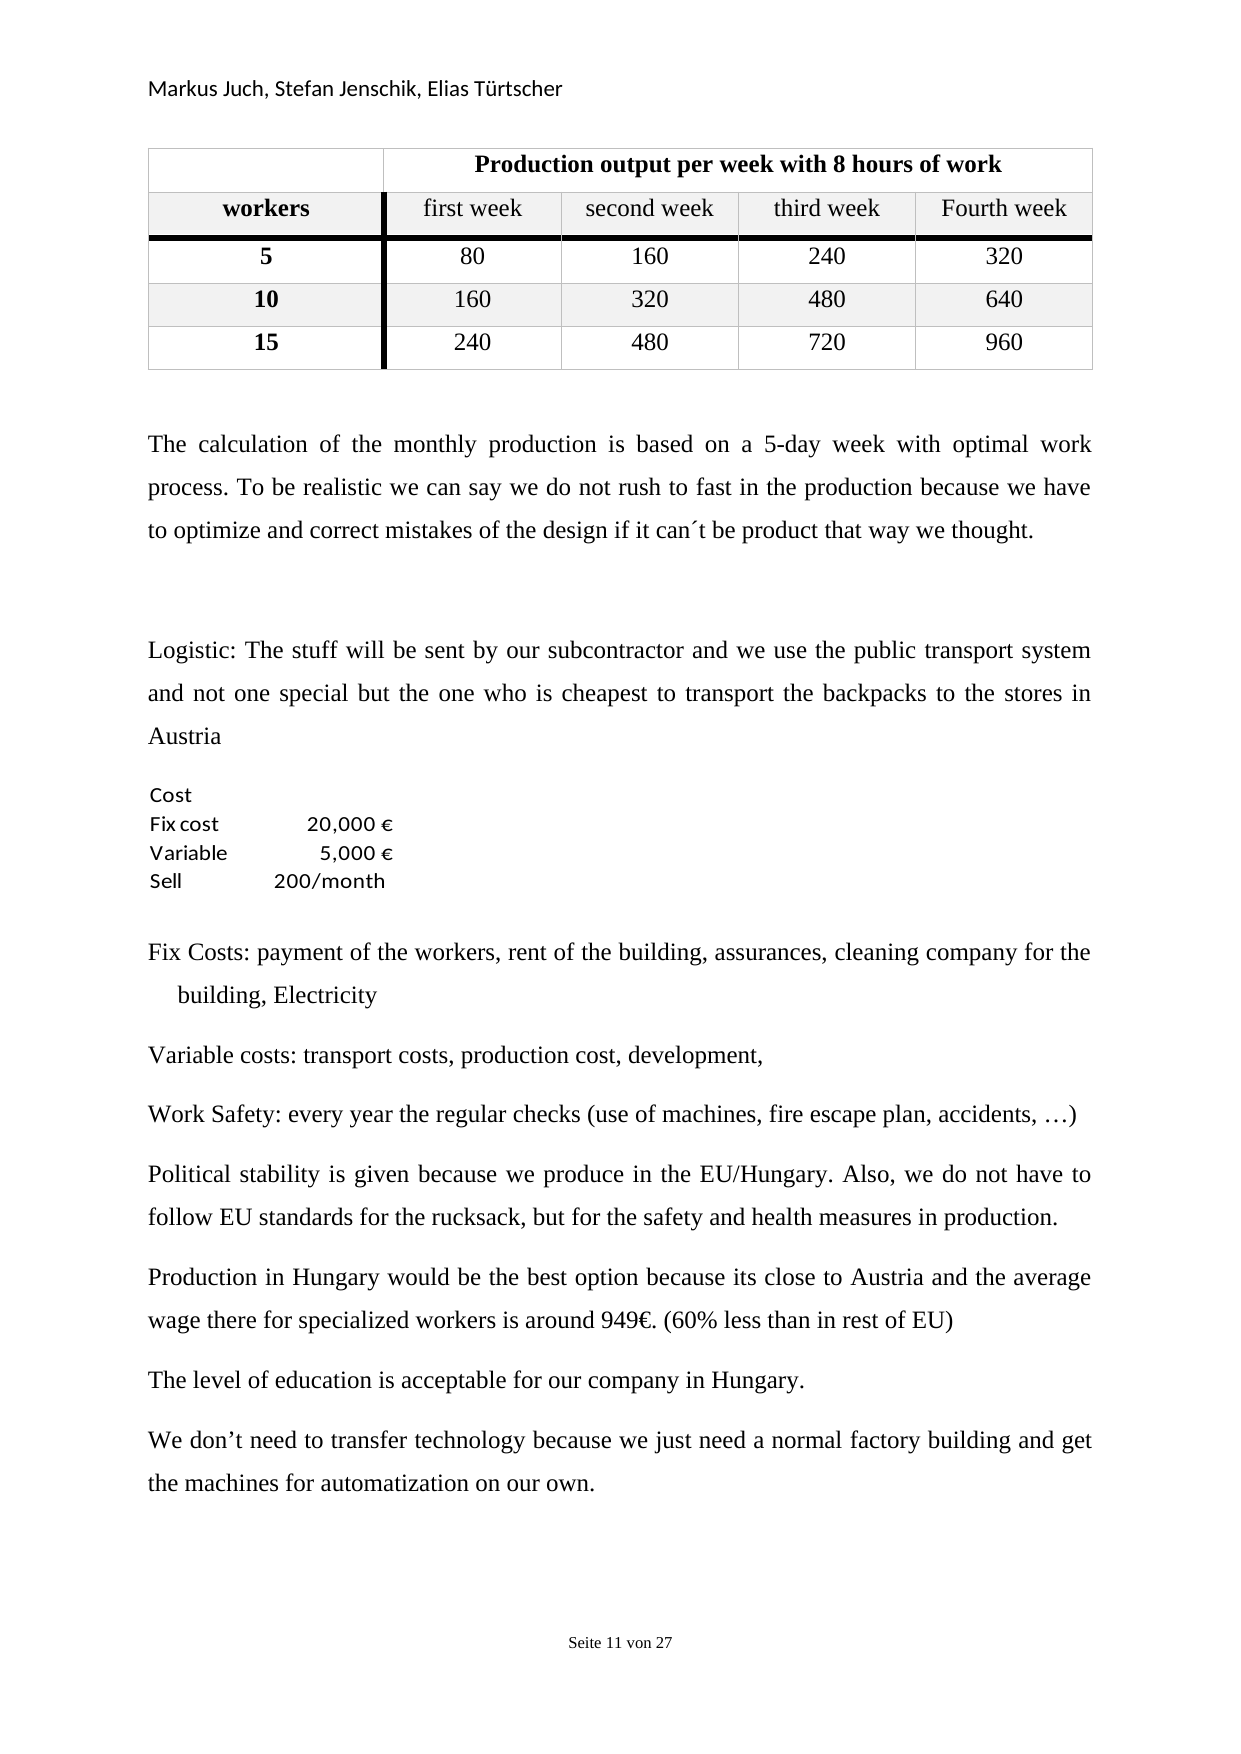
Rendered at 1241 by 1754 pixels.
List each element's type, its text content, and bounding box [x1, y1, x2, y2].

text We don’t need to transfer technology because we just need a normal factory building and get the machines for automatization on our own. [148, 1425, 1093, 1497]
table_cell 5 [149, 241, 381, 283]
text Logistic: The stuff will be sent by our subcontractor and we use the public transport system and not one special but the one who is cheapest to transport the backpacks to the stores in Austria [148, 635, 1093, 750]
table_cell 480 [562, 327, 738, 368]
table_header [149, 149, 383, 192]
table_cell 160 [562, 241, 738, 283]
text Work Safety: every year the regular checks (use of machines, fire escape plan, accidents, …) [148, 1099, 1093, 1128]
text Variable costs: transport costs, production cost, development, [148, 1040, 1093, 1068]
text The calculation of the monthly production is based on a 5-day week with optimal work process. To be realistic we can say we do not rush to fast in the production because we have to optimize and correct mistakes of the design if it can´t be product that way we thought. [148, 429, 1093, 544]
table_header Production output per week with 8 hours of work [384, 149, 1092, 192]
table_cell first week [387, 193, 561, 234]
table_cell 320 [916, 241, 1092, 283]
text Fix Costs: payment of the workers, rent of the building, assurances, cleaning company for the building, Electricity [148, 937, 1093, 1009]
table_cell second week [562, 193, 738, 234]
text Political stability is given because we produce in the EU/Hungary. Also, we do not have to follow EU standards for the rucksack, but for the safety and health measures in production. [148, 1159, 1093, 1231]
table_cell 720 [739, 327, 915, 368]
table_cell 240 [387, 327, 561, 368]
table_cell 10 [149, 284, 381, 326]
table_cell 480 [739, 284, 915, 326]
text The level of education is acceptable for our company in Hungary. [148, 1365, 1093, 1394]
table_cell Fourth week [916, 193, 1092, 234]
table_cell third week [739, 193, 915, 234]
table_cell 960 [916, 327, 1092, 368]
table_cell workers [149, 193, 381, 234]
text Production in Hungary would be the best option because its close to Austria and the average wage there for specialized workers is around 949€. (60% less than in rest of EU) [148, 1262, 1093, 1334]
table_cell 15 [149, 327, 381, 368]
table_cell 320 [562, 284, 738, 326]
table_cell 640 [916, 284, 1092, 326]
table_cell 240 [739, 241, 915, 283]
table_cell 80 [387, 241, 561, 283]
table_cell 160 [387, 284, 561, 326]
